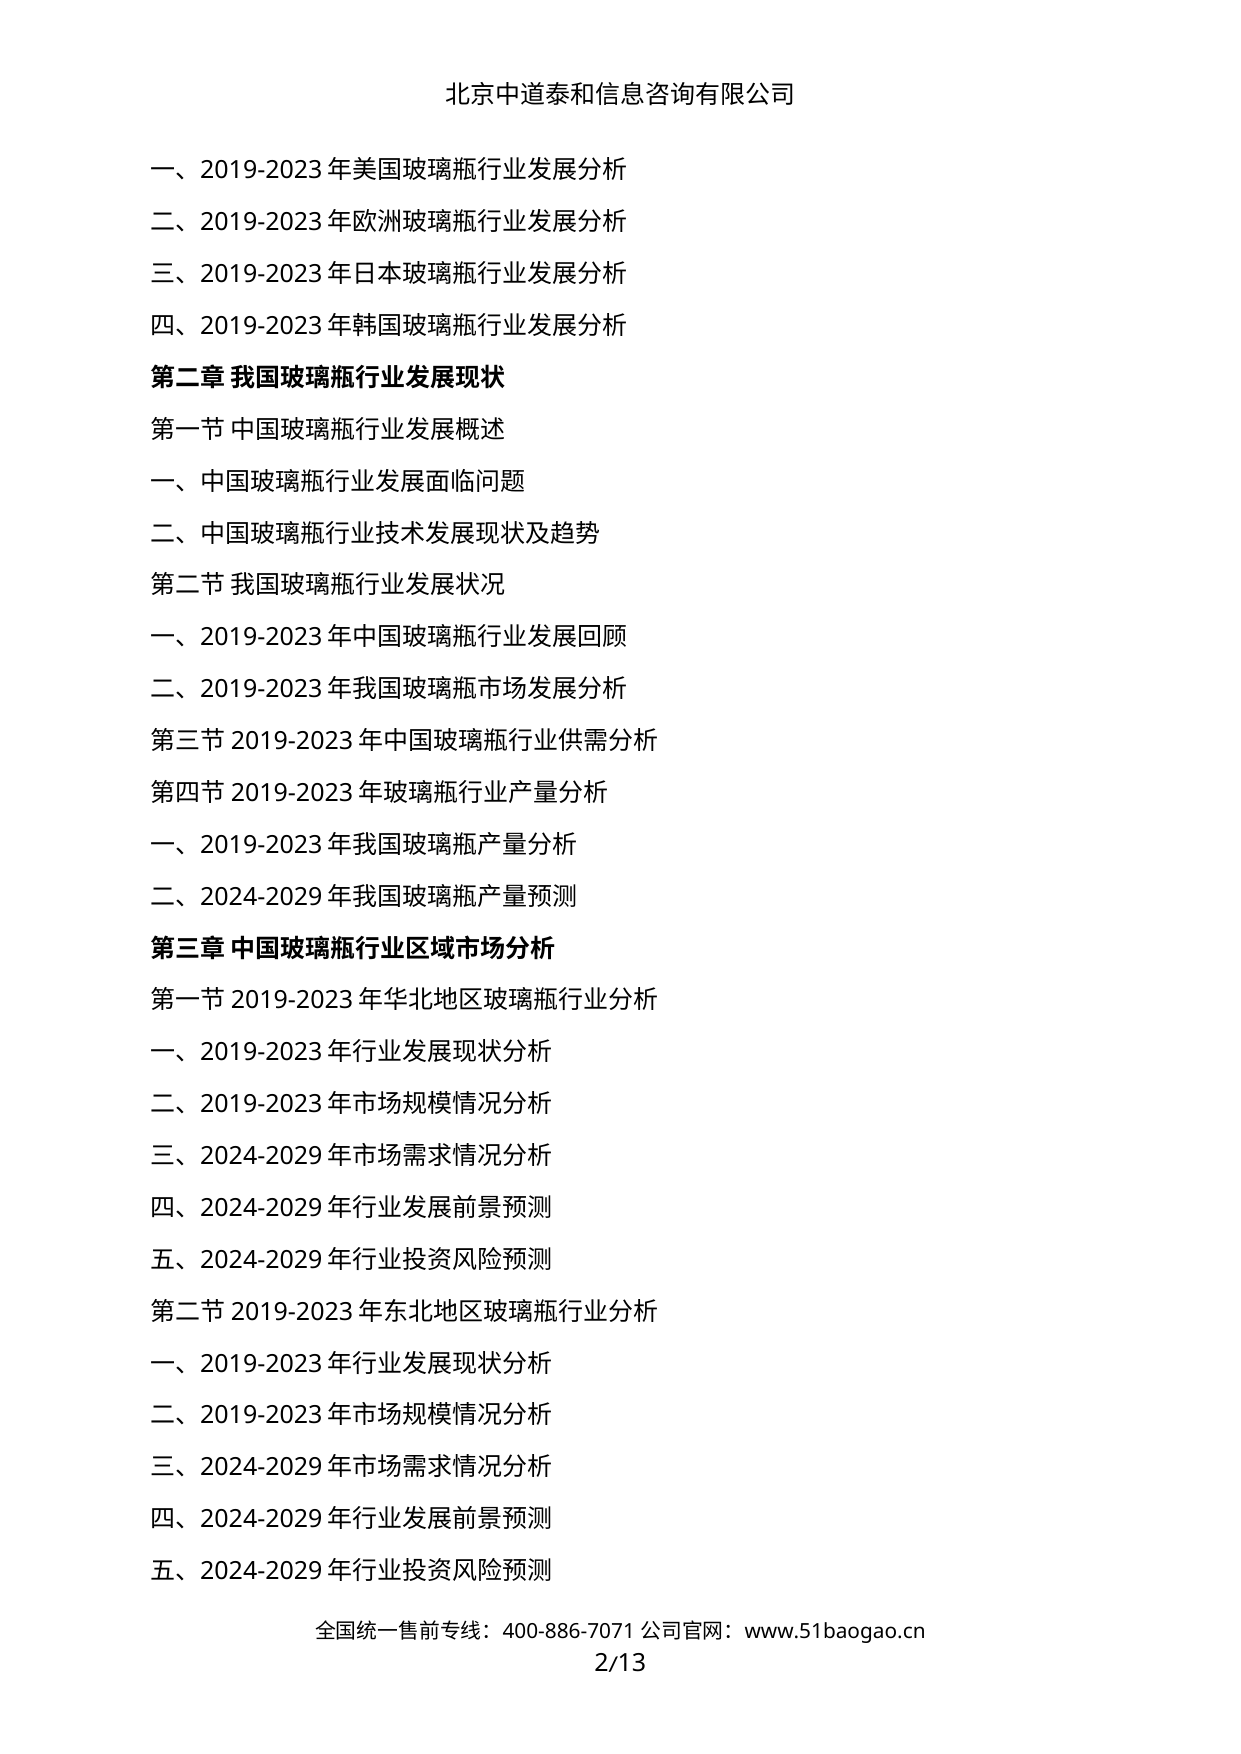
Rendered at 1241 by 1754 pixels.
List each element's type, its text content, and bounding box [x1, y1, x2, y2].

text 五、2024-2029年行业投资风险预测 [150, 1551, 1090, 1587]
text 第三章 中国玻璃瓶行业区域市场分析 [150, 928, 1090, 964]
text 五、2024-2029年行业投资风险预测 [150, 1239, 1090, 1276]
text 二、2019-2023年我国玻璃瓶市场发展分析 [150, 669, 1090, 705]
text 三、2019-2023年日本玻璃瓶行业发展分析 [150, 254, 1090, 290]
text 四、2024-2029年行业发展前景预测 [150, 1499, 1090, 1535]
text 第三节 2019-2023年中国玻璃瓶行业供需分析 [150, 721, 1090, 757]
text 二、2024-2029年我国玻璃瓶产量预测 [150, 876, 1090, 912]
text 三、2024-2029年市场需求情况分析 [150, 1447, 1090, 1483]
text 三、2024-2029年市场需求情况分析 [150, 1136, 1090, 1172]
text 第一节 中国玻璃瓶行业发展概述 [150, 409, 1090, 446]
text 第四节 2019-2023年玻璃瓶行业产量分析 [150, 772, 1090, 809]
text 二、2019-2023年市场规模情况分析 [150, 1084, 1090, 1120]
text 二、2019-2023年市场规模情况分析 [150, 1395, 1090, 1431]
text 四、2019-2023年韩国玻璃瓶行业发展分析 [150, 306, 1090, 342]
text 二、中国玻璃瓶行业技术发展现状及趋势 [150, 513, 1090, 549]
text 二、2019-2023年欧洲玻璃瓶行业发展分析 [150, 202, 1090, 238]
text 一、2019-2023年行业发展现状分析 [150, 1343, 1090, 1379]
text 一、中国玻璃瓶行业发展面临问题 [150, 461, 1090, 497]
text 一、2019-2023年美国玻璃瓶行业发展分析 [150, 150, 1090, 186]
text 第二节 我国玻璃瓶行业发展状况 [150, 565, 1090, 601]
text 四、2024-2029年行业发展前景预测 [150, 1187, 1090, 1224]
text 第二章 我国玻璃瓶行业发展现状 [150, 357, 1090, 394]
text 一、2019-2023年行业发展现状分析 [150, 1032, 1090, 1068]
text 第一节 2019-2023年华北地区玻璃瓶行业分析 [150, 980, 1090, 1016]
text 一、2019-2023年我国玻璃瓶产量分析 [150, 824, 1090, 861]
text 一、2019-2023年中国玻璃瓶行业发展回顾 [150, 617, 1090, 653]
text 第二节 2019-2023年东北地区玻璃瓶行业分析 [150, 1291, 1090, 1327]
